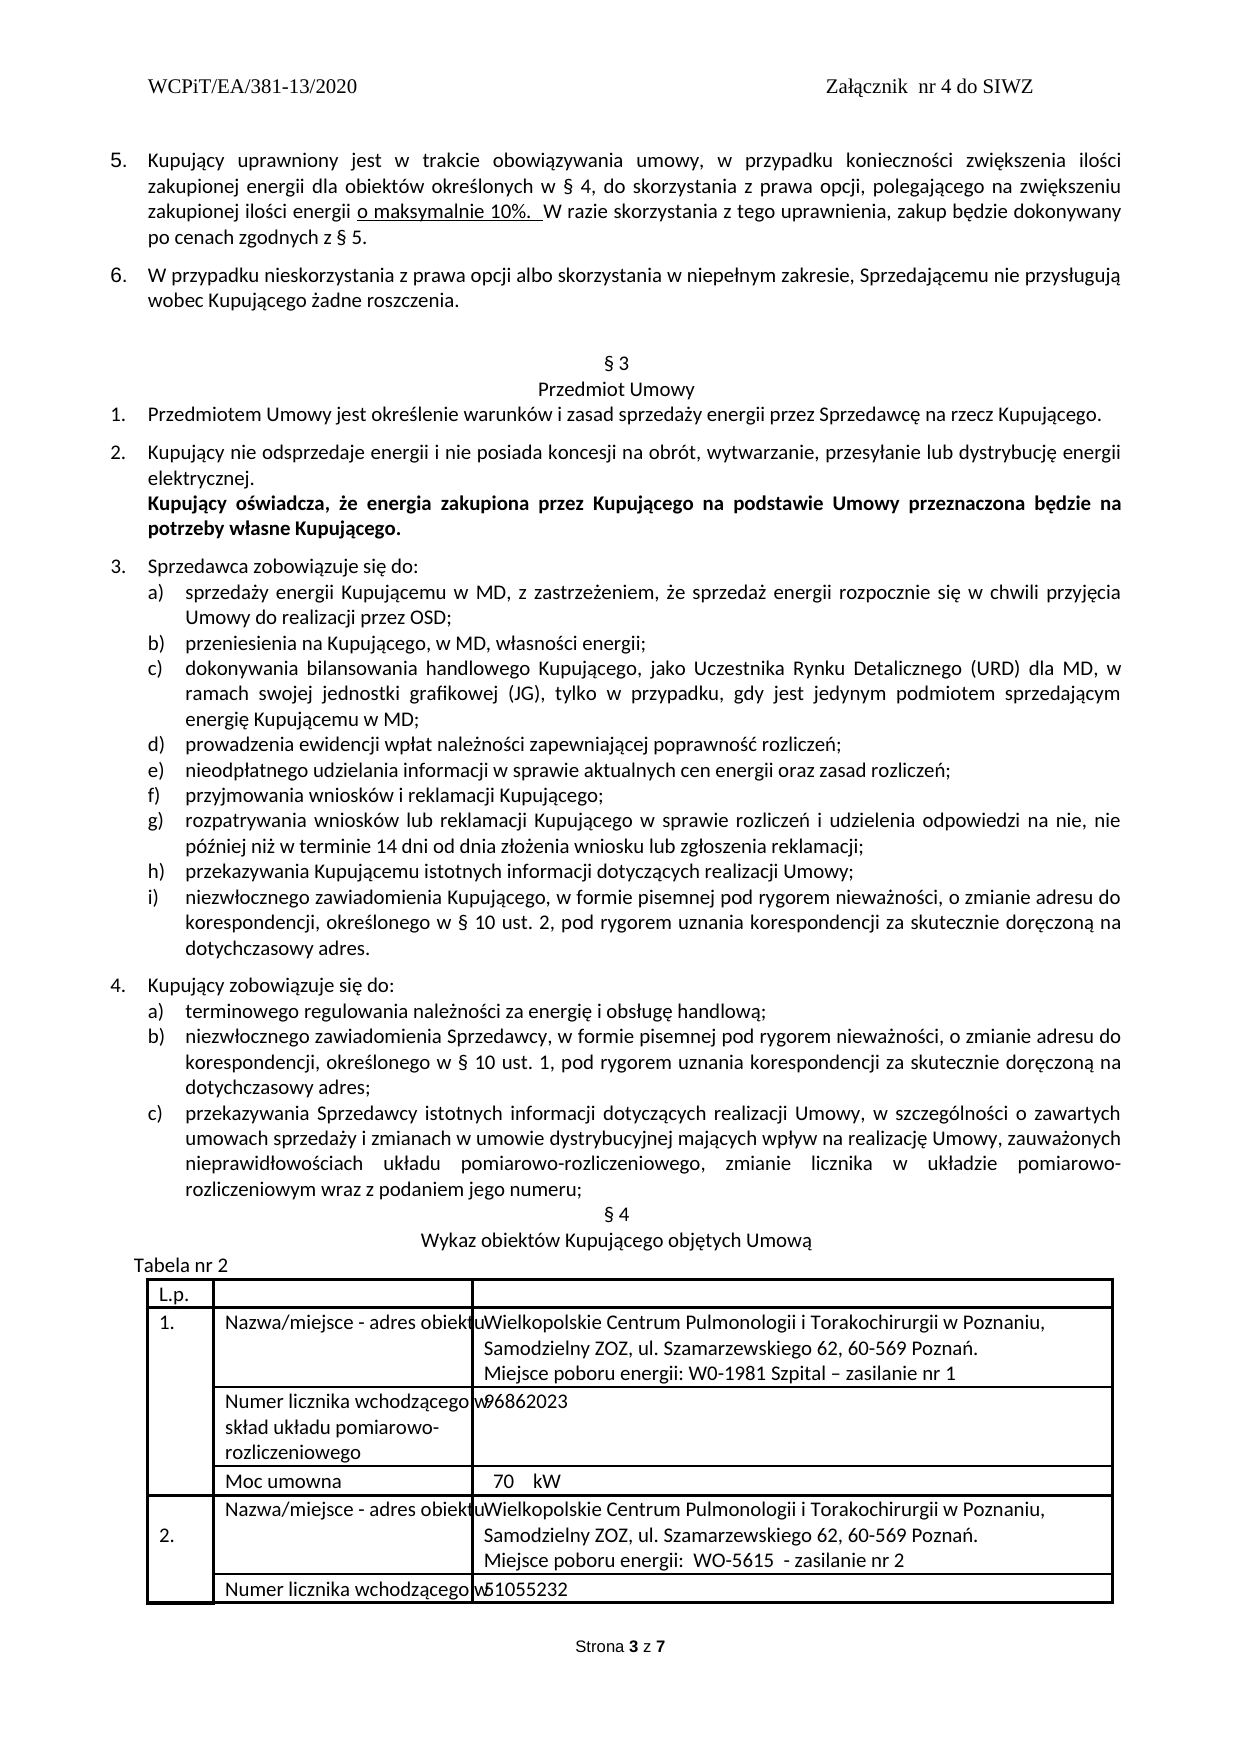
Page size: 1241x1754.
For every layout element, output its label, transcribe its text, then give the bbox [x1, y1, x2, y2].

list przekazywania Kupującemu istotnych informacji dotyczących realizacji Umowy; [148, 858, 1123, 884]
list nieodpłatnego udzielania informacji w sprawie aktualnych cen energii oraz zasad rozliczeń; [148, 757, 1123, 782]
table_header [215, 1281, 471, 1306]
table_cell Wielkopolskie Centrum Pulmonologii i Torakochirurgii w Poznaniu, Samodzielny ZOZ, ul. Szamarzewskiego 62, 60-569 Poznań. Miejsce poboru energii: W0-1981 Szpital – zasilanie nr 1 [474, 1309, 1111, 1386]
list Sprzedawca zobowiązuje się do: [110, 553, 1123, 579]
list rozpatrywania wniosków lub reklamacji Kupującego w sprawie rozliczeń i udzielenia odpowiedzi na nie, nie później niż w terminie 14 dni od dnia złożenia wniosku lub zgłoszenia reklamacji; [148, 808, 1123, 858]
list przekazywania Sprzedawcy istotnych informacji dotyczących realizacji Umowy, w szczególności o zawartych umowach sprzedaży i zmianach w umowie dystrybucyjnej mających wpływ na realizację Umowy, zauważonych nieprawidłowościach układu pomiarowo-rozliczeniowego, zmianie licznika w układzie pomiarowo-rozliczeniowym wraz z podaniem jego numeru; [148, 1100, 1123, 1201]
list niezwłocznego zawiadomienia Kupującego, w formie pisemnej pod rygorem nieważności, o zmianie adresu do korespondencji, określonego w § 10 ust. 2, pod rygorem uznania korespondencji za skutecznie doręczoną na dotychczasowy adres. [148, 884, 1123, 960]
list W przypadku nieskorzystania z prawa opcji albo skorzystania w niepełnym zakresie, Sprzedającemu nie przysługują wobec Kupującego żadne roszczenia. [110, 262, 1123, 313]
table_cell Nazwa/miejsce - adres obiektu [215, 1497, 471, 1573]
table_cell Wielkopolskie Centrum Pulmonologii i Torakochirurgii w Poznaniu, Samodzielny ZOZ, ul. Szamarzewskiego 62, 60-569 Poznań. Miejsce poboru energii: WO-5615 - zasilanie nr 2 [474, 1497, 1111, 1573]
subtitle Przedmiot Umowy [110, 376, 1123, 401]
table_cell 96862023 [474, 1388, 1111, 1465]
table_cell 70 kW [474, 1467, 1111, 1493]
list Kupujący zobowiązuje się do: [110, 973, 1123, 998]
table_cell Moc umowna [215, 1467, 471, 1493]
text Kupujący oświadcza, że energia zakupiona przez Kupującego na podstawie Umowy przeznaczona będzie na potrzeby własne Kupującego. [148, 490, 1123, 541]
list przeniesienia na Kupującego, w MD, własności energii; [148, 630, 1123, 655]
list Kupujący nie odsprzedaje energii i nie posiada koncesji na obrót, wytwarzanie, przesyłanie lub dystrybucję energii elektrycznej. [110, 439, 1123, 490]
text Wykaz obiektów Kupującego objętych Umową [110, 1227, 1123, 1252]
table_cell 2. [149, 1497, 212, 1601]
list dokonywania bilansowania handlowego Kupującego, jako Uczestnika Rynku Detalicznego (URD) dla MD, w ramach swojej jednostki grafikowej (JG), tylko w przypadku, gdy jest jedynym podmiotem sprzedającym energię Kupującemu w MD; [148, 655, 1123, 731]
list przyjmowania wniosków i reklamacji Kupującego; [148, 782, 1123, 808]
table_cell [215, 1575, 471, 1601]
table_cell Nazwa/miejsce - adres obiektu [215, 1309, 471, 1386]
table_cell 1. [149, 1309, 212, 1493]
list terminowego regulowania należności za energię i obsługę handlową; [148, 998, 1123, 1023]
list sprzedaży energii Kupującemu w MD, z zastrzeżeniem, że sprzedaż energii rozpocznie się w chwili przyjęcia Umowy do realizacji przez OSD; [148, 579, 1123, 630]
list prowadzenia ewidencji wpłat należności zapewniającej poprawność rozliczeń; [148, 731, 1123, 757]
list niezwłocznego zawiadomienia Sprzedawcy, w formie pisemnej pod rygorem nieważności, o zmianie adresu do korespondencji, określonego w § 10 ust. 1, pod rygorem uznania korespondencji za skutecznie doręczoną na dotychczasowy adres; [148, 1023, 1123, 1100]
text Tabela nr 2 [110, 1252, 1123, 1278]
list Przedmiotem Umowy jest określenie warunków i zasad sprzedaży energii przez Sprzedawcę na rzecz Kupującego. [110, 401, 1123, 427]
text § 4 [110, 1201, 1123, 1227]
table_header L.p. [149, 1281, 212, 1306]
table_cell 51055232 [474, 1575, 1111, 1601]
table_cell Numer licznika wchodzącego w skład układu pomiarowo-rozliczeniowego [215, 1388, 471, 1465]
table_header [474, 1281, 1111, 1306]
subtitle § 3 [110, 351, 1123, 376]
list Kupujący uprawniony jest w trakcie obowiązywania umowy, w przypadku konieczności zwiększenia ilości zakupionej energii dla obiektów określonych w § 4, do skorzystania z prawa opcji, polegającego na zwiększeniu zakupionej ilości energii o maksymalnie 10%. W razie skorzystania z tego uprawnienia, zakup będzie dokonywany po cenach zgodnych z § 5. [110, 148, 1123, 249]
